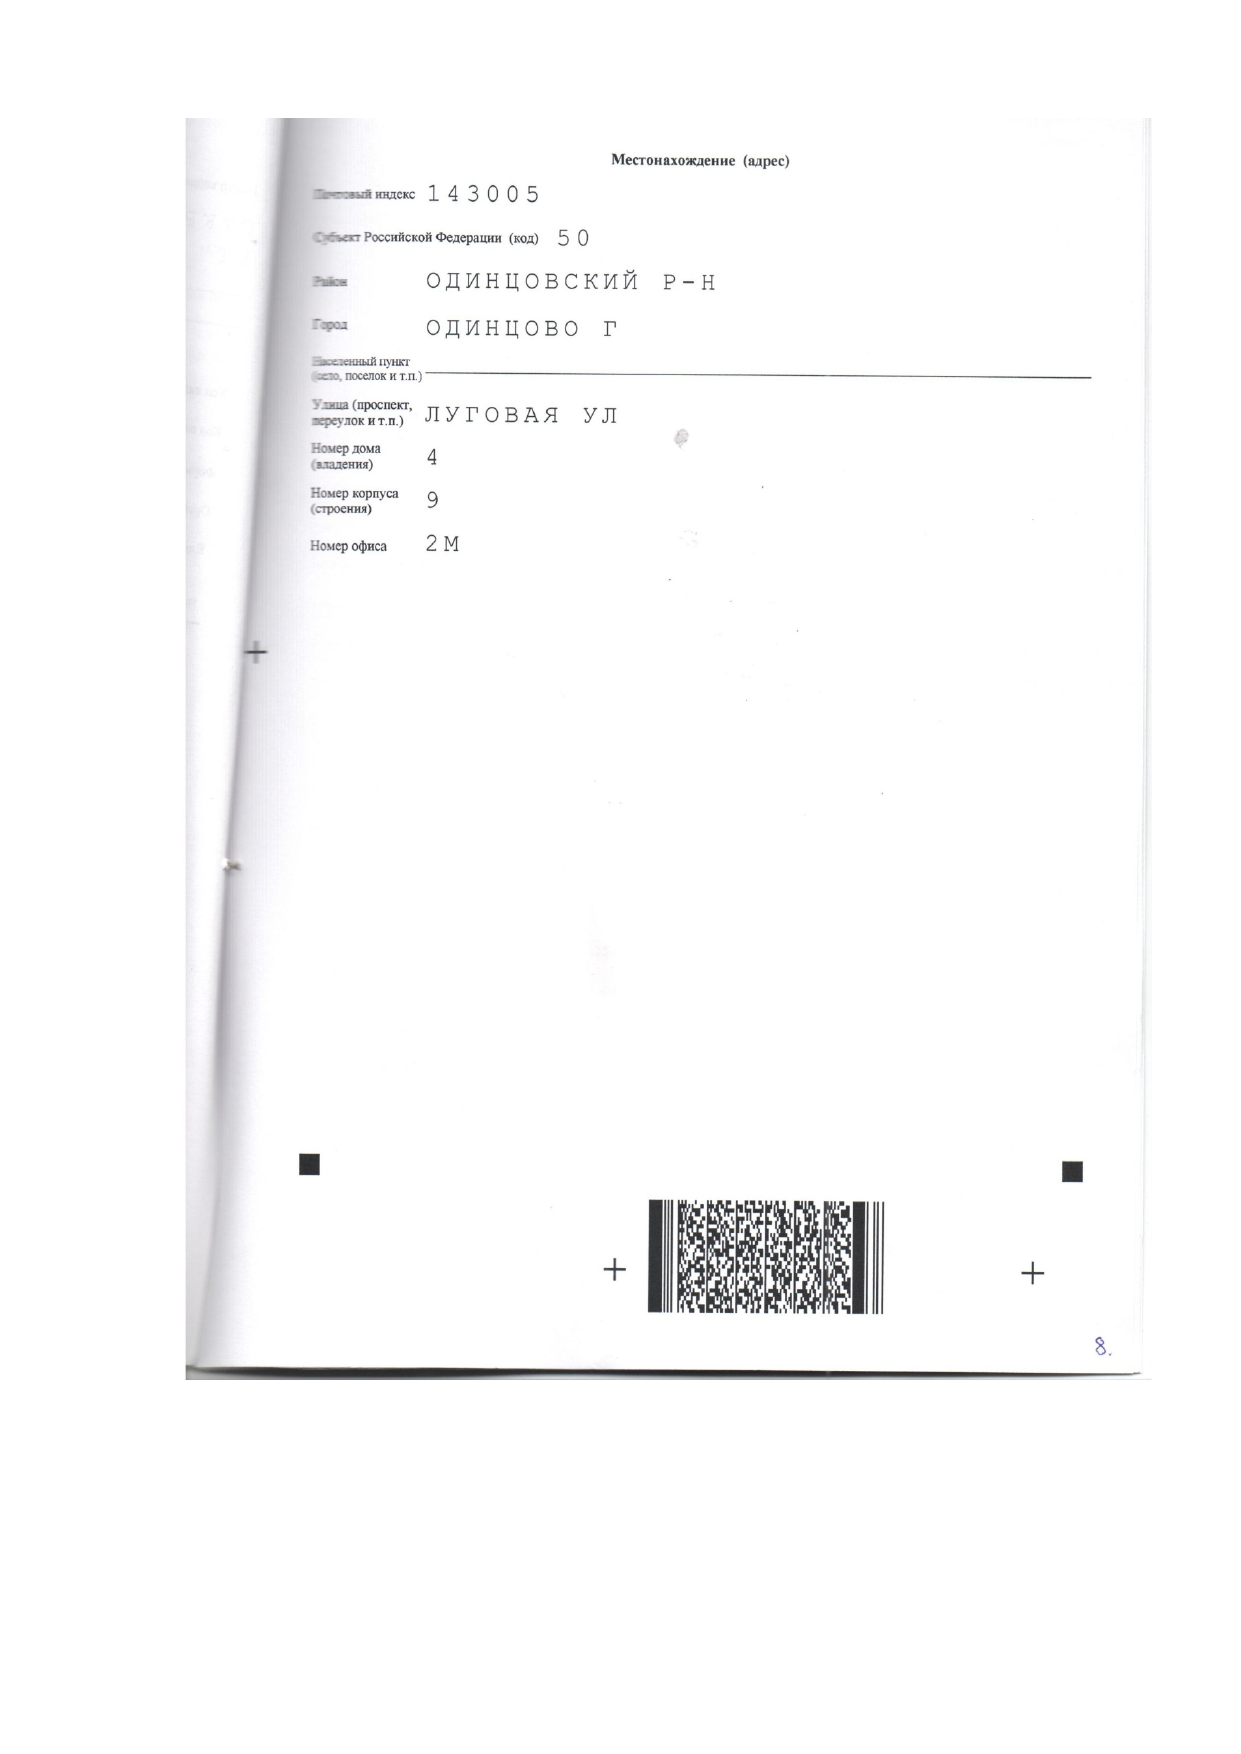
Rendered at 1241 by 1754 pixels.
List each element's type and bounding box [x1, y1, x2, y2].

picture [177, 118, 1152, 1380]
